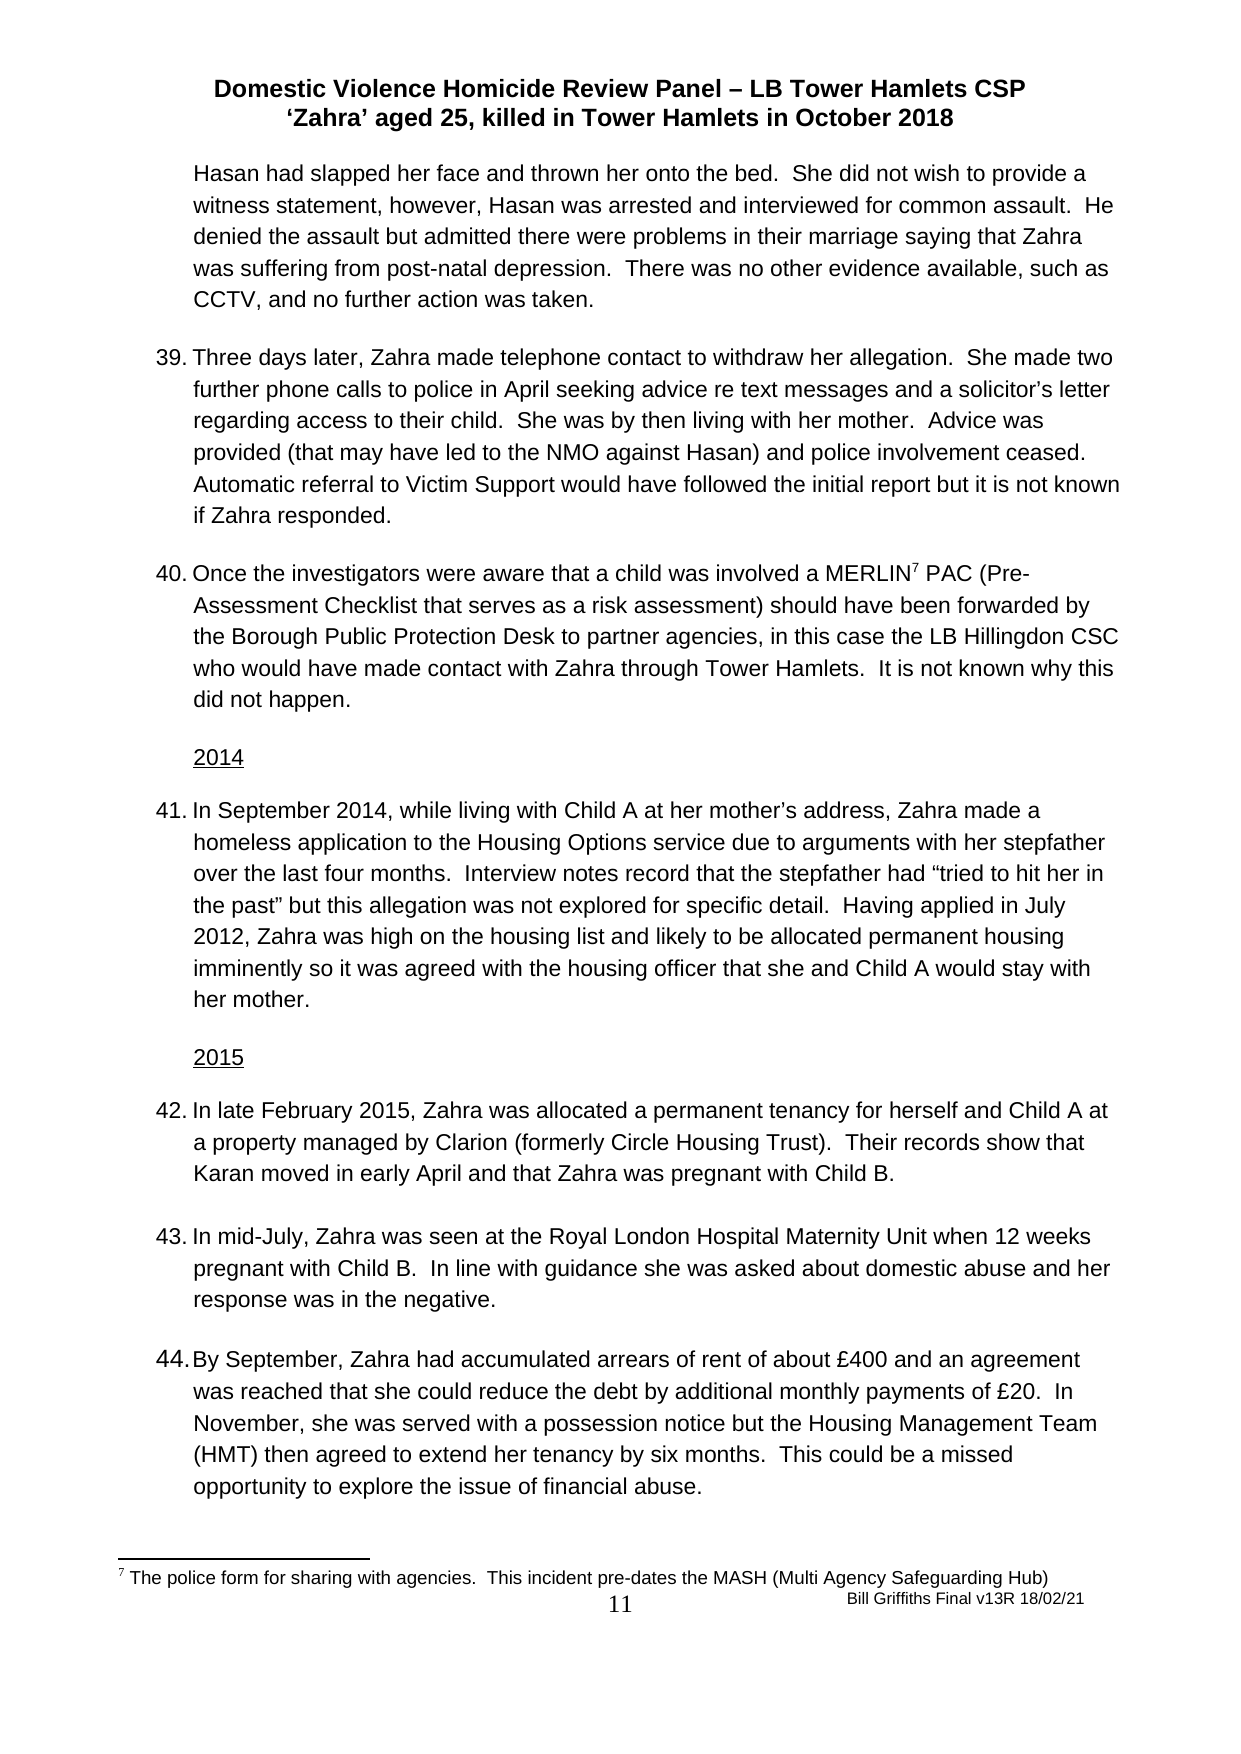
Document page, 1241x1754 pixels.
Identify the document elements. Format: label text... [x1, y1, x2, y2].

list By September, Zahra had accumulated arrears of rent of about £400 and an agreement was reached that she could reduce the debt by additional monthly payments of £20. In November, she was served with a possession notice but the Housing Management Team (HMT) then agreed to extend her tenancy by six months. This could be a missed opportunity to explore the issue of financial abuse. [156, 1344, 1122, 1499]
list Three days later, Zahra made telephone contact to withdraw her allegation. She made two further phone calls to police in April seeking advice re text messages and a solicitor’s letter regarding access to their child. She was by then living with her mother. Advice was provided (that may have led to the NMO against Hasan) and police involvement ceased. Automatic referral to Victim Support would have followed the initial report but it is not known if Zahra responded. [156, 344, 1122, 528]
list In mid-July, Zahra was seen at the Royal London Hospital Maternity Unit when 12 weeks pregnant with Child B. In line with guidance she was asked about domestic abuse and her response was in the negative. [156, 1223, 1122, 1313]
list In late February 2015, Zahra was allocated a permanent tenancy for herself and Child A at a property managed by Clarion (formerly Circle Housing Trust). Their records show that Karan moved in early April and that Zahra was pregnant with Child B. [156, 1097, 1122, 1186]
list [156, 160, 1122, 313]
list 2015 [193, 1044, 1122, 1071]
list 2014 [193, 744, 1122, 771]
list In September 2014, while living with Child A at her mother’s address, Zahra made a homeless application to the Housing Options service due to arguments with her stepfather over the last four months. Interview notes record that the stepfather had “tried to hit her in the past” but this allegation was not explored for specific detail. Having applied in July 2012, Zahra was high on the housing list and likely to be allocated permanent housing imminently so it was agreed with the housing officer that she and Child A would stay with her mother. [156, 797, 1122, 1013]
list Once the investigators were aware that a child was involved a MERLIN PAC (Pre-Assessment Checklist that serves as a risk assessment) should have been forwarded by the Borough Public Protection Desk to partner agencies, in this case the LB Hillingdon CSC who would have made contact with Zahra through Tower Hamlets. It is not known why this did not happen. [156, 560, 1122, 713]
